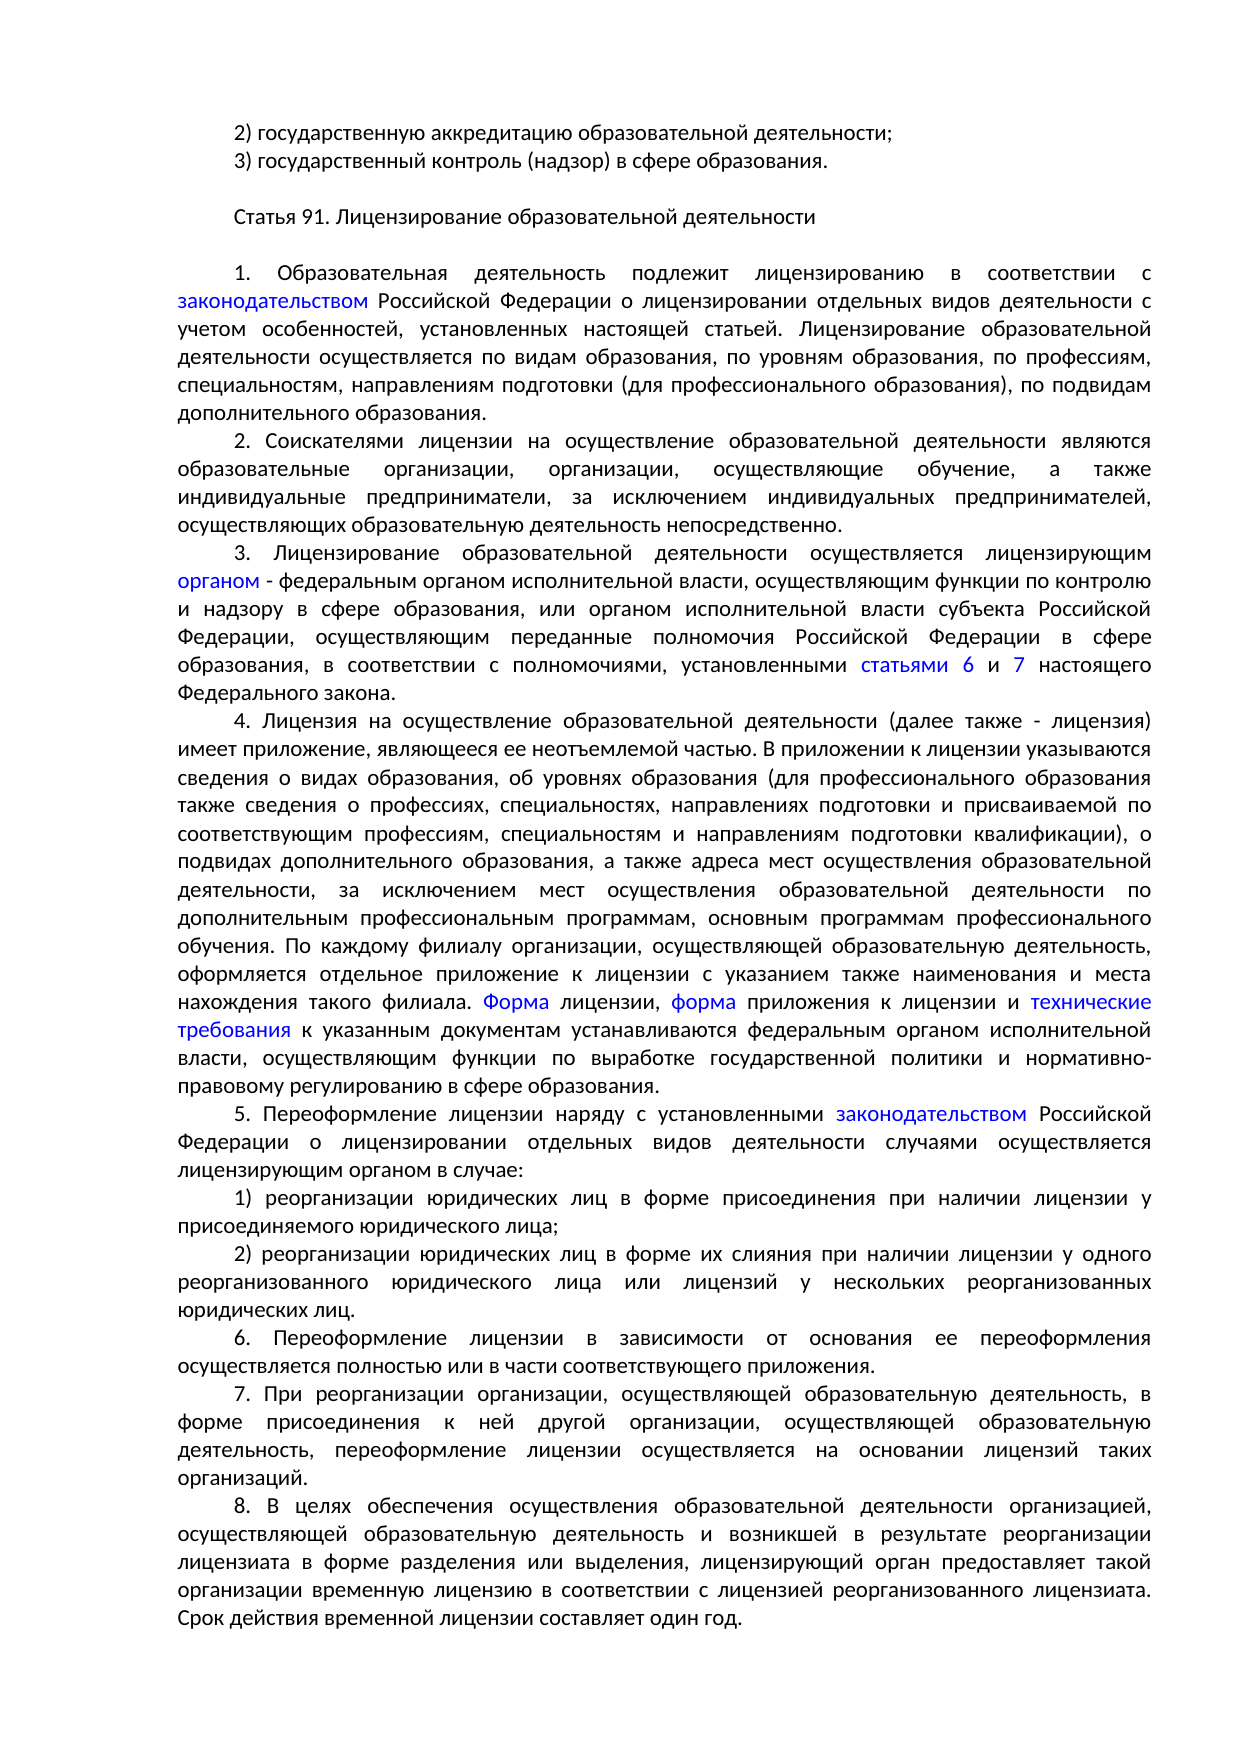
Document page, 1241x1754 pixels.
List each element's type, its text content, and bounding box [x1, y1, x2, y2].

text 2) реорганизации юридических лиц в форме их слияния при наличии лицензии у одного реорганизованного юридического лица или лицензий у нескольких реорганизованных юридических лиц. [177, 1239, 1152, 1323]
text Статья 91. Лицензирование образовательной деятельности [177, 202, 1152, 230]
text 3. Лицензирование образовательной деятельности осуществляется лицензирующим органом - федеральным органом исполнительной власти, осуществляющим функции по контролю и надзору в сфере образования, или органом исполнительной власти субъекта Российской Федерации, осуществляющим переданные полномочия Российской Федерации в сфере образования, в соответствии с полномочиями, установленными статьями 6 и 7 настоящего Федерального закона. [177, 538, 1152, 707]
text 2) государственную аккредитацию образовательной деятельности; [177, 118, 1152, 146]
text 2. Соискателями лицензии на осуществление образовательной деятельности являются образовательные организации, организации, осуществляющие обучение, а также индивидуальные предприниматели, за исключением индивидуальных предпринимателей, осуществляющих образовательную деятельность непосредственно. [177, 426, 1152, 538]
text 8. В целях обеспечения осуществления образовательной деятельности организацией, осуществляющей образовательную деятельность и возникшей в результате реорганизации лицензиата в форме разделения или выделения, лицензирующий орган предоставляет такой организации временную лицензию в соответствии с лицензией реорганизованного лицензиата. Срок действия временной лицензии составляет один год. [177, 1491, 1152, 1631]
text 4. Лицензия на осуществление образовательной деятельности (далее также - лицензия) имеет приложение, являющееся ее неотъемлемой частью. В приложении к лицензии указываются сведения о видах образования, об уровнях образования (для профессионального образования также сведения о профессиях, специальностях, направлениях подготовки и присваиваемой по соответствующим профессиям, специальностям и направлениям подготовки квалификации), о подвидах дополнительного образования, а также адреса мест осуществления образовательной деятельности, за исключением мест осуществления образовательной деятельности по дополнительным профессиональным программам, основным программам профессионального обучения. По каждому филиалу организации, осуществляющей образовательную деятельность, оформляется отдельное приложение к лицензии с указанием также наименования и места нахождения такого филиала. Форма лицензии, форма приложения к лицензии и технические требования к указанным документам устанавливаются федеральным органом исполнительной власти, осуществляющим функции по выработке государственной политики и нормативно-правовому регулированию в сфере образования. [177, 707, 1152, 1099]
text 1. Образовательная деятельность подлежит лицензированию в соответствии с законодательством Российской Федерации о лицензировании отдельных видов деятельности с учетом особенностей, установленных настоящей статьей. Лицензирование образовательной деятельности осуществляется по видам образования, по уровням образования, по профессиям, специальностям, направлениям подготовки (для профессионального образования), по подвидам дополнительного образования. [177, 258, 1152, 426]
text 3) государственный контроль (надзор) в сфере образования. [177, 146, 1152, 174]
text 6. Переоформление лицензии в зависимости от основания ее переоформления осуществляется полностью или в части соответствующего приложения. [177, 1323, 1152, 1379]
text 1) реорганизации юридических лиц в форме присоединения при наличии лицензии у присоединяемого юридического лица; [177, 1183, 1152, 1239]
text 7. При реорганизации организации, осуществляющей образовательную деятельность, в форме присоединения к ней другой организации, осуществляющей образовательную деятельность, переоформление лицензии осуществляется на основании лицензий таких организаций. [177, 1379, 1152, 1491]
text 5. Переоформление лицензии наряду с установленными законодательством Российской Федерации о лицензировании отдельных видов деятельности случаями осуществляется лицензирующим органом в случае: [177, 1099, 1152, 1183]
